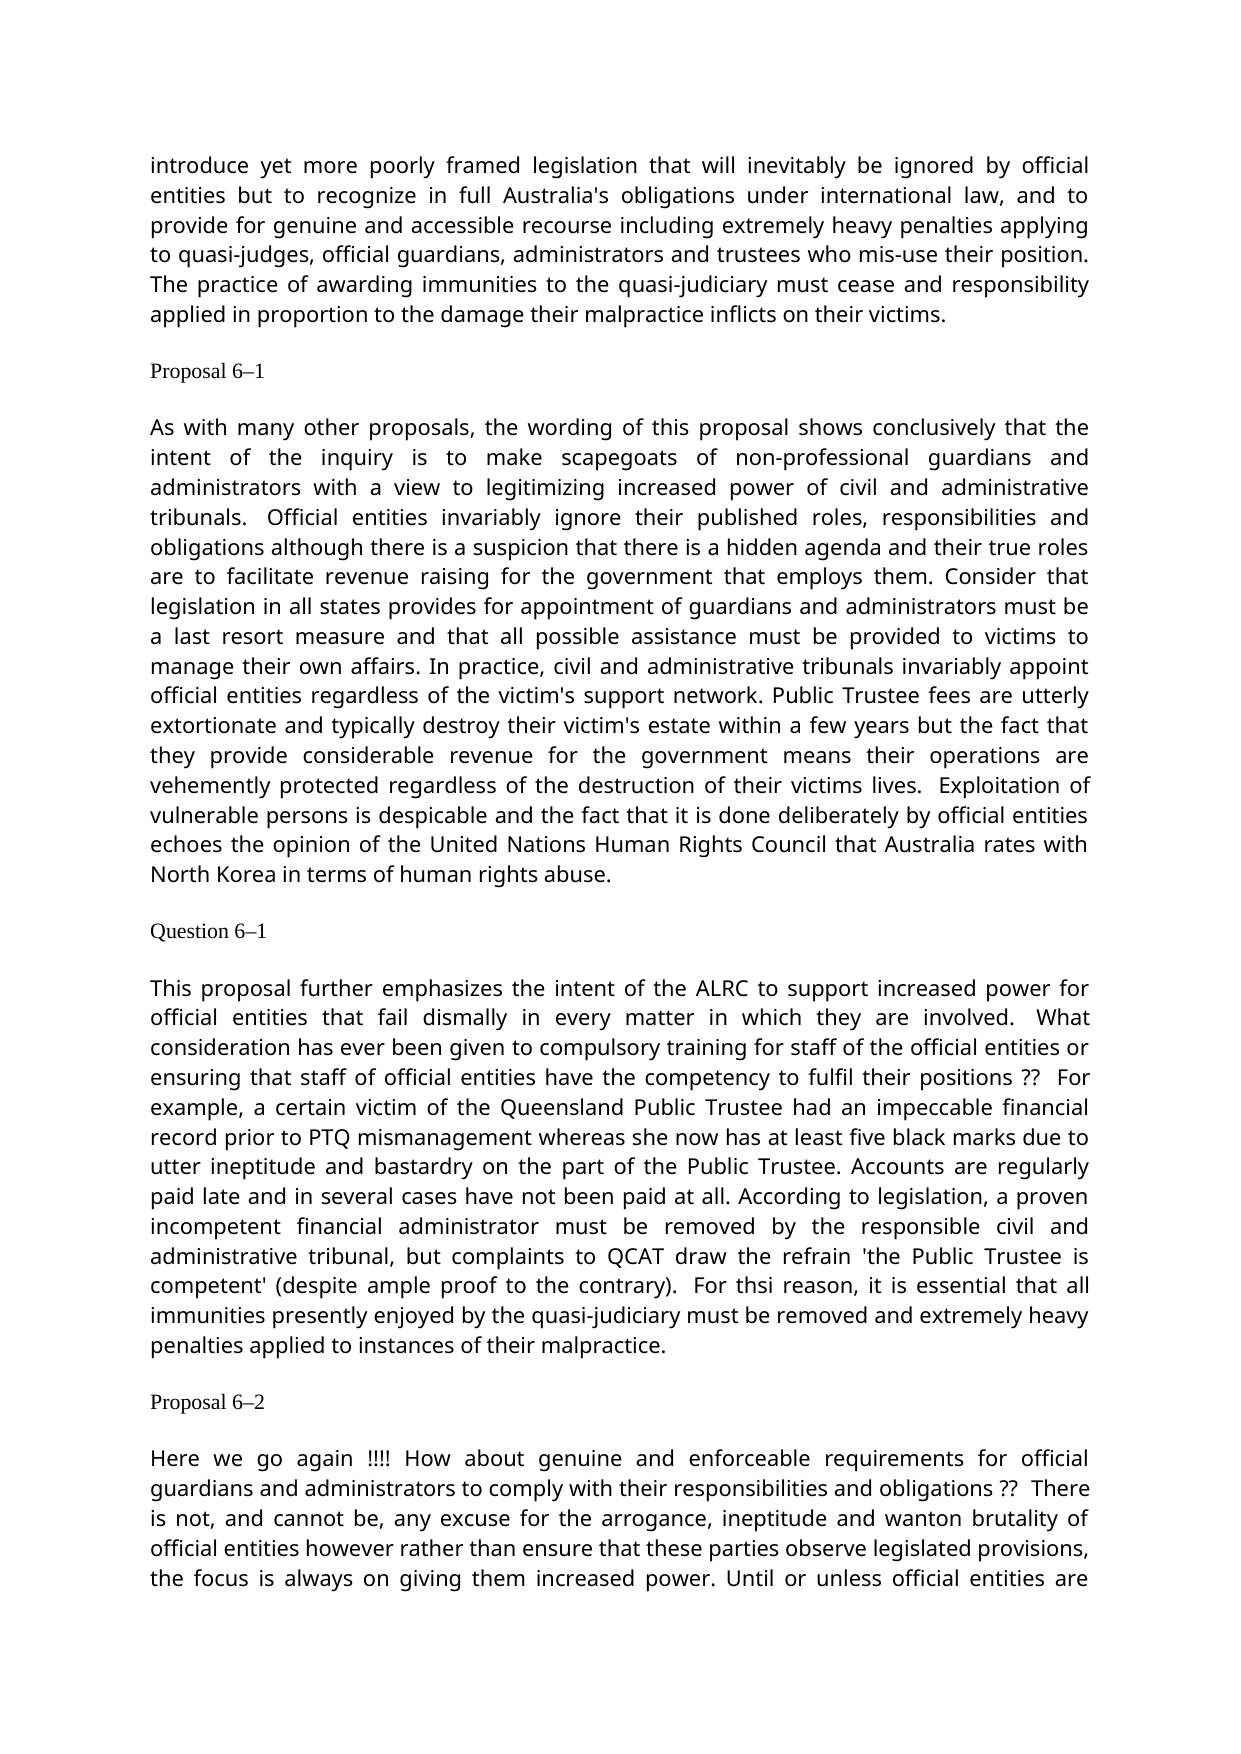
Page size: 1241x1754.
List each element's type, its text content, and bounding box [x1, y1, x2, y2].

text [150, 1443, 1090, 1592]
text Proposal 6–1 [150, 358, 1090, 383]
text As with many other proposals, the wording of this proposal shows conclusively that the intent of the inquiry is to make scapegoats of non-professional guardians and administrators with a view to legitimizing increased power of civil and administrative tribunals. Official entities invariably ignore their published roles, responsibilities and obligations although there is a suspicion that there is a hidden agenda and their true roles are to facilitate revenue raising for the government that employs them. Consider that legislation in all states provides for appointment of guardians and administrators must be a last resort measure and that all possible assistance must be provided to victims to manage their own affairs. In practice, civil and administrative tribunals invariably appoint official entities regardless of the victim's support network. Public Trustee fees are utterly extortionate and typically destroy their victim's estate within a few years but the fact that they provide considerable revenue for the government means their operations are vehemently protected regardless of the destruction of their victims lives. Exploitation of vulnerable persons is despicable and the fact that it is done deliberately by official entities echoes the opinion of the United Nations Human Rights Council that Australia rates with North Korea in terms of human rights abuse. [150, 412, 1090, 889]
text This proposal further emphasizes the intent of the ALRC to support increased power for official entities that fail dismally in every matter in which they are involved. What consideration has ever been given to compulsory training for staff of the official entities or ensuring that staff of official entities have the competency to fulfil their positions ?? For example, a certain victim of the Queensland Public Trustee had an impeccable financial record prior to PTQ mismanagement whereas she now has at least five black marks due to utter ineptitude and bastardry on the part of the Public Trustee. Accounts are regularly paid late and in several cases have not been paid at all. According to legislation, a proven incompetent financial administrator must be removed by the responsible civil and administrative tribunal, but complaints to QCAT draw the refrain 'the Public Trustee is competent' (despite ample proof to the contrary). For thsi reason, it is essential that all immunities presently enjoyed by the quasi-judiciary must be removed and extremely heavy penalties applied to instances of their malpractice. [150, 972, 1090, 1360]
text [150, 150, 1090, 329]
text Question 6–1 [150, 918, 1090, 943]
text Proposal 6–2 [150, 1389, 1090, 1414]
